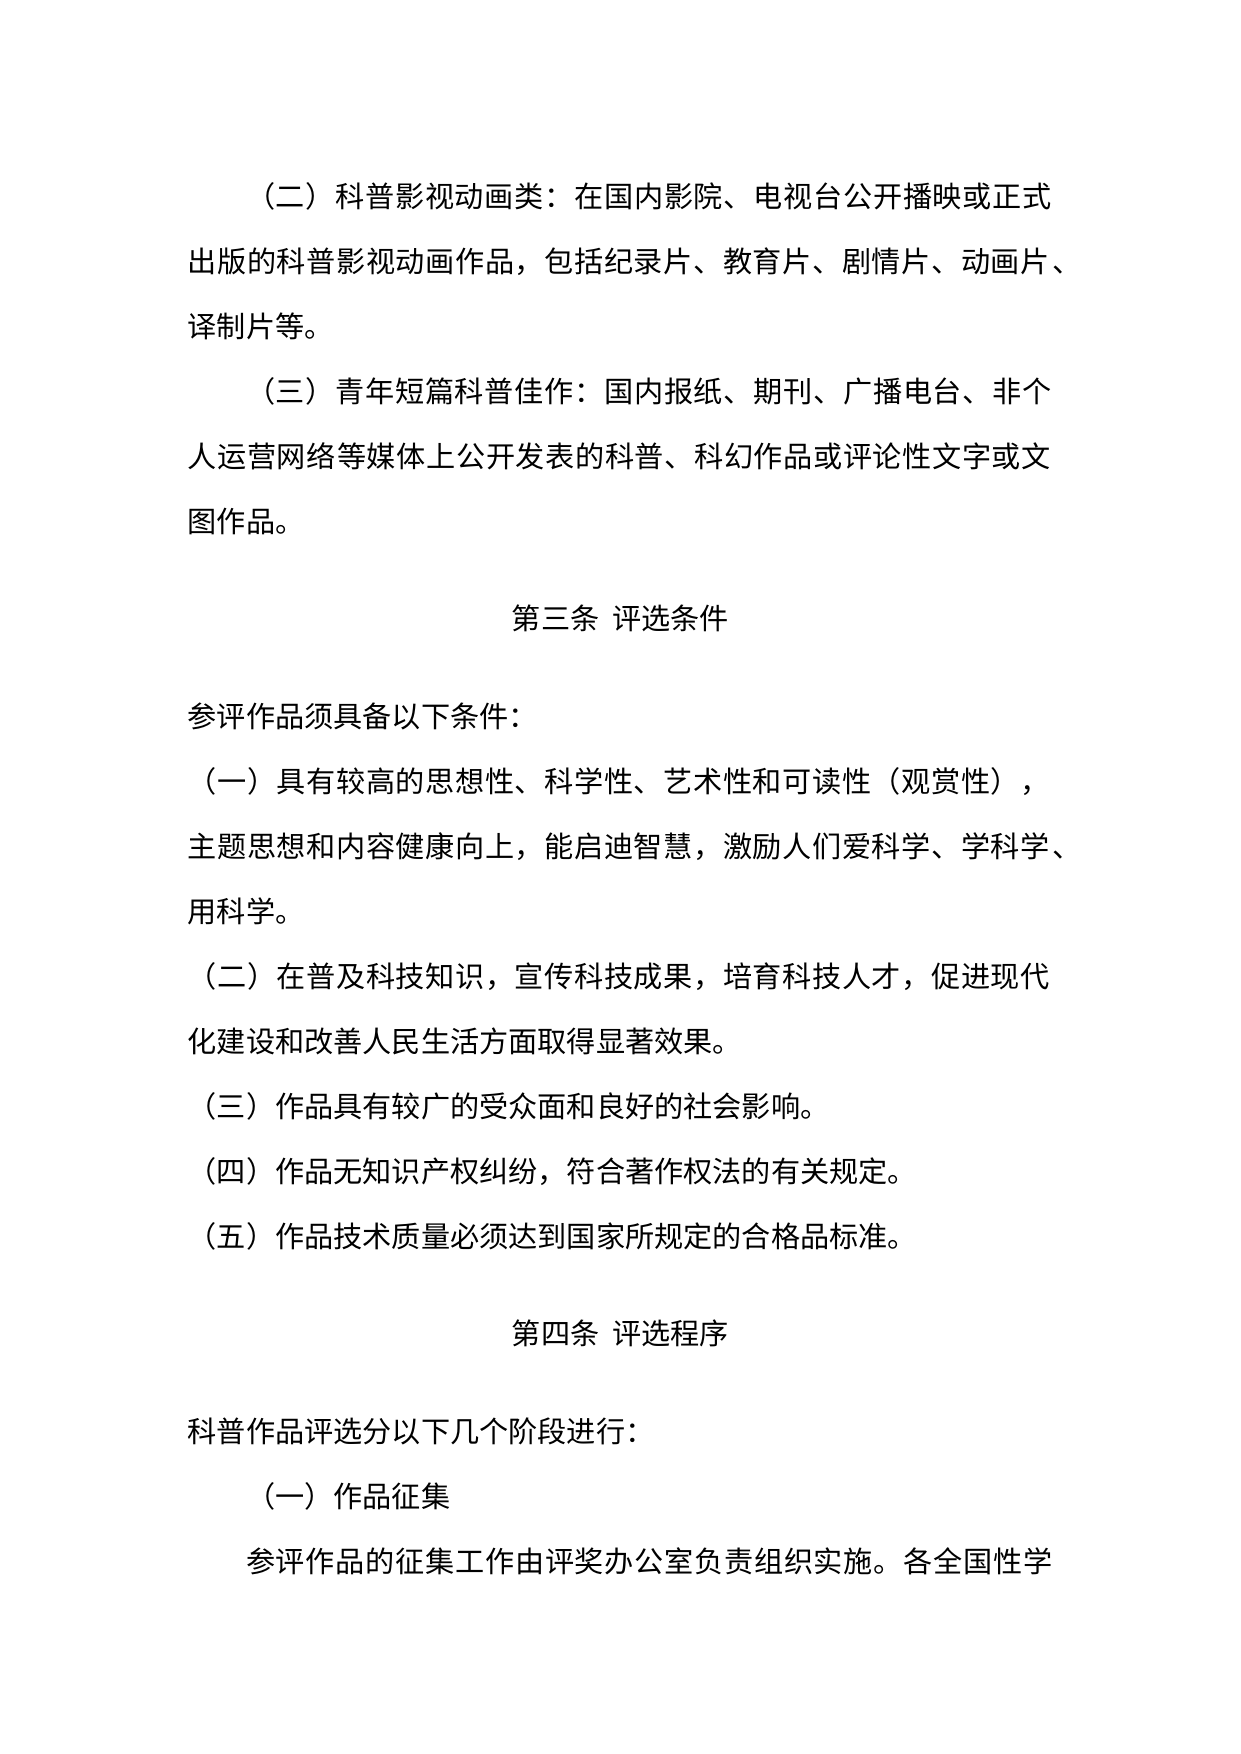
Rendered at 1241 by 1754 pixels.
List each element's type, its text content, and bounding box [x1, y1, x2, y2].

text （二）科普影视动画类：在国内影院、电视台公开播映或正式出版的科普影视动画作品，包括纪录片、教育片、剧情片、动画片、译制片等。 [187, 162, 1053, 357]
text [187, 1527, 1053, 1592]
text （三）作品具有较广的受众面和良好的社会影响。 [187, 1072, 1053, 1137]
text 科普作品评选分以下几个阶段进行： [187, 1397, 1053, 1462]
text （二）在普及科技知识，宣传科技成果，培育科技人才，促进现代化建设和改善人民生活方面取得显著效果。 [187, 942, 1053, 1072]
text （一）具有较高的思想性、科学性、艺术性和可读性（观赏性），主题思想和内容健康向上，能启迪智慧，激励人们爱科学、学科学、用科学。 [187, 747, 1053, 942]
text （一）作品征集 [187, 1462, 1053, 1527]
text （三）青年短篇科普佳作：国内报纸、期刊、广播电台、非个人运营网络等媒体上公开发表的科普、科幻作品或评论性文字或文图作品。 [187, 357, 1053, 552]
text 参评作品须具备以下条件： [187, 682, 1053, 747]
text （四）作品无知识产权纠纷，符合著作权法的有关规定。 [187, 1137, 1053, 1202]
text 第三条 评选条件 [187, 584, 1053, 649]
text 第四条 评选程序 [187, 1299, 1053, 1364]
text （五）作品技术质量必须达到国家所规定的合格品标准。 [187, 1202, 1053, 1267]
